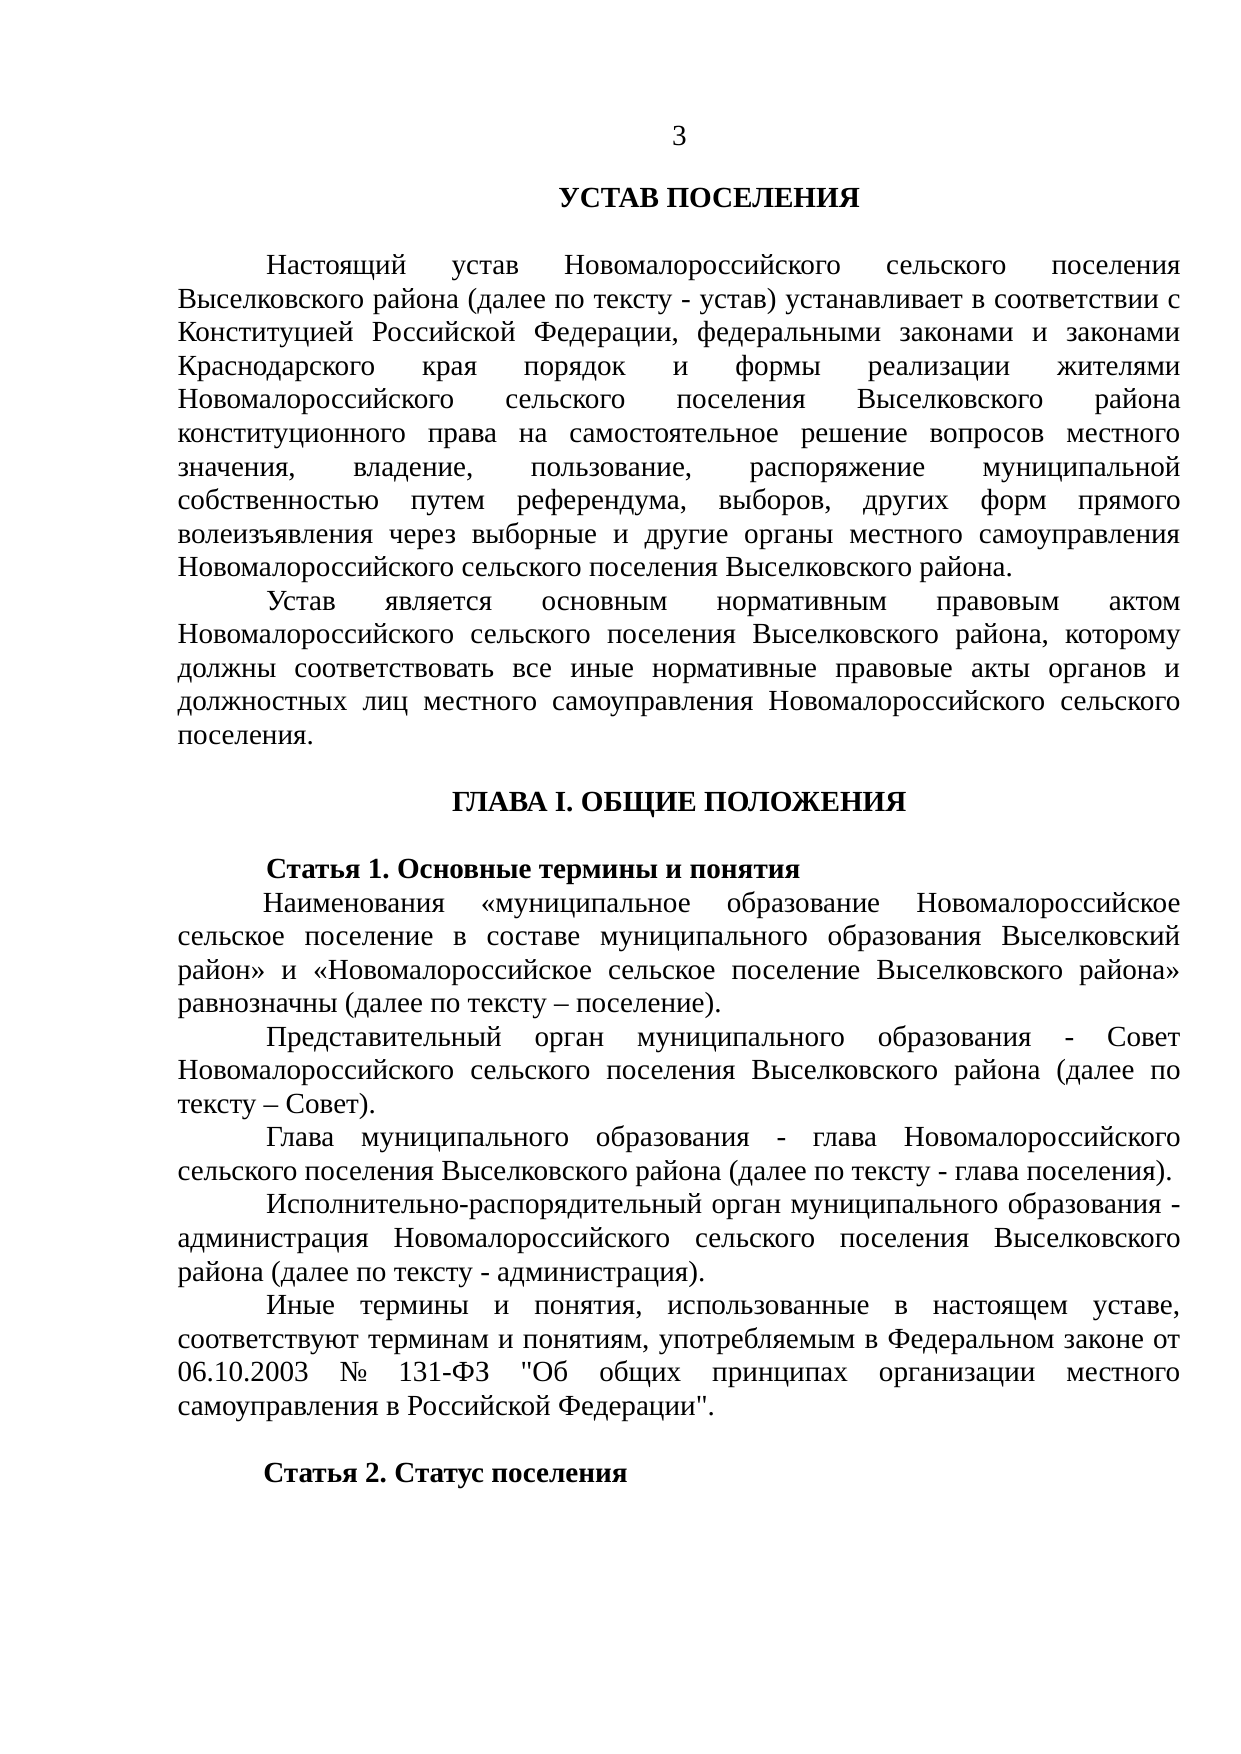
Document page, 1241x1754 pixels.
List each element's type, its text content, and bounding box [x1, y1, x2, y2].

text Устав является основным нормативным правовым актом Новомалороссийского сельского поселения Выселковского района, которому должны соответствовать все иные нормативные правовые акты органов и должностных лиц местного самоуправления Новомалороссийского сельского поселения. [177, 583, 1181, 751]
text Наименования «муниципальное образование Новомалороссийское сельское поселение в составе муниципального образования Выселковский район» и «Новомалороссийское сельское поселение Выселковского района» равнозначны (далее по тексту – поселение). [177, 885, 1181, 1019]
text УСТАВ ПОСЕЛЕНИЯ [177, 180, 1152, 214]
text Глава муниципального образования - глава Новомалороссийского сельского поселения Выселковского района (далее по тексту - глава поселения). [177, 1119, 1181, 1187]
subtitle Статья 1. Основные термины и понятия [177, 851, 1181, 885]
subtitle Статья 2. Статус поселения [182, 1455, 1181, 1488]
text Представительный орган муниципального образования - Совет Новомалороссийского сельского поселения Выселковского района (далее по тексту – Совет). [177, 1019, 1181, 1119]
text Исполнительно-распорядительный орган муниципального образования - администрация Новомалороссийского сельского поселения Выселковского района (далее по тексту - администрация). [177, 1187, 1181, 1287]
text Настоящий устав Новомалороссийского сельского поселения Выселковского района (далее по тексту - устав) устанавливает в соответствии с Конституцией Российской Федерации, федеральными законами и законами Краснодарского края порядок и формы реализации жителями Новомалороссийского сельского поселения Выселковского района конституционного права на самостоятельное решение вопросов местного значения, владение, пользование, распоряжение муниципальной собственностью путем референдума, выборов, других форм прямого волеизъявления через выборные и другие органы местного самоуправления Новомалороссийского сельского поселения Выселковского района. [177, 247, 1181, 583]
subtitle ГЛАВА I. ОБЩИЕ ПОЛОЖЕНИЯ [177, 784, 1181, 818]
text Иные термины и понятия, использованные в настоящем уставе, соответствуют терминам и понятиям, употребляемым в Федеральном законе от 06.10.2003 № 131-ФЗ "Об общих принципах организации местного самоуправления в Российской Федерации". [177, 1287, 1181, 1421]
